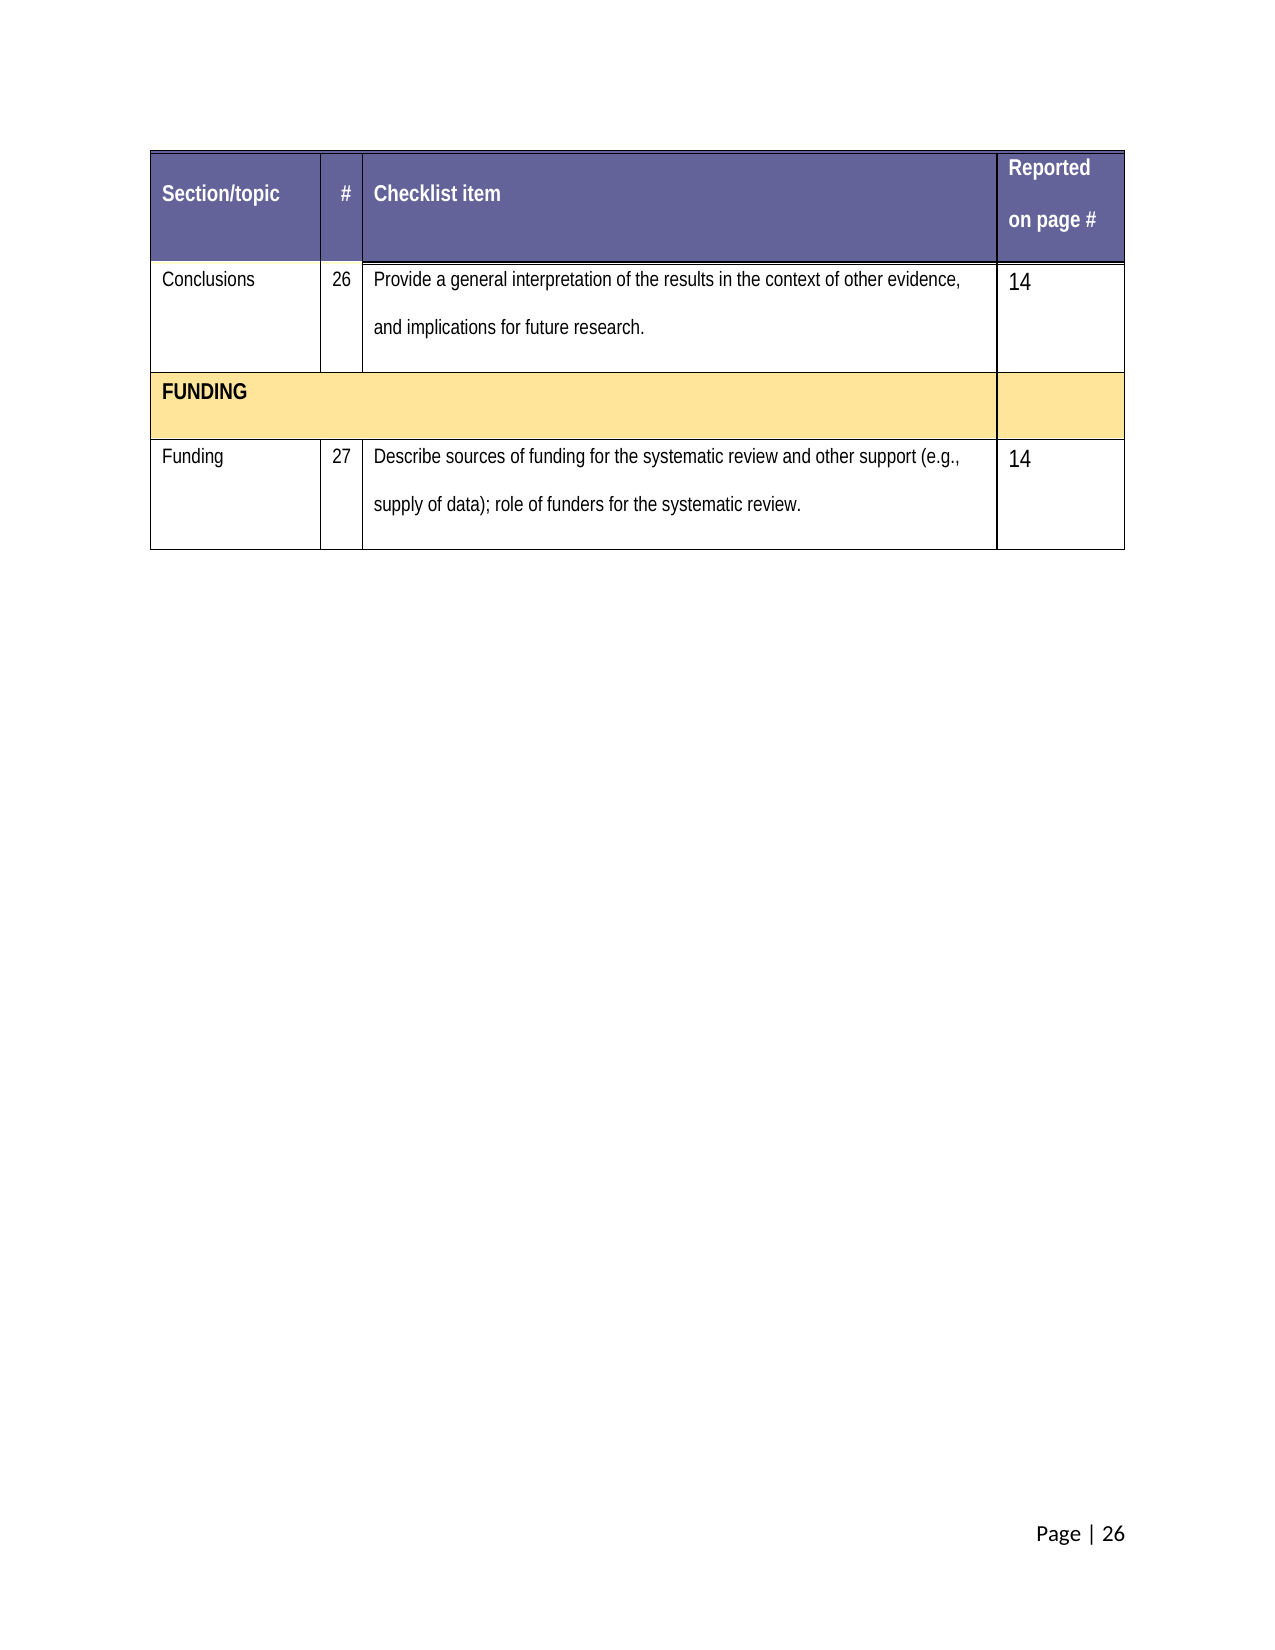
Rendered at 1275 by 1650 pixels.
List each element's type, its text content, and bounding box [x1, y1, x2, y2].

table_cell FUNDING [151, 373, 996, 438]
table_header # [321, 154, 362, 261]
table_header Checklist item [363, 154, 996, 261]
table_header Section/topic [151, 154, 320, 261]
table_cell 14 [998, 440, 1124, 548]
table_cell 27 [321, 440, 362, 548]
table_cell Conclusions [151, 264, 320, 372]
table_cell 26 [321, 264, 362, 372]
table_header Reported on page # [998, 154, 1124, 261]
table_cell Provide a general interpretation of the results in the context of other evidence, and implications for future research. [363, 265, 996, 372]
table_cell Describe sources of funding for the systematic review and other support (e.g., supply of data); role of funders for the systematic review. [363, 440, 996, 548]
table_cell 14 [998, 265, 1124, 372]
table_cell Funding [151, 440, 320, 548]
table_cell [998, 373, 1124, 438]
